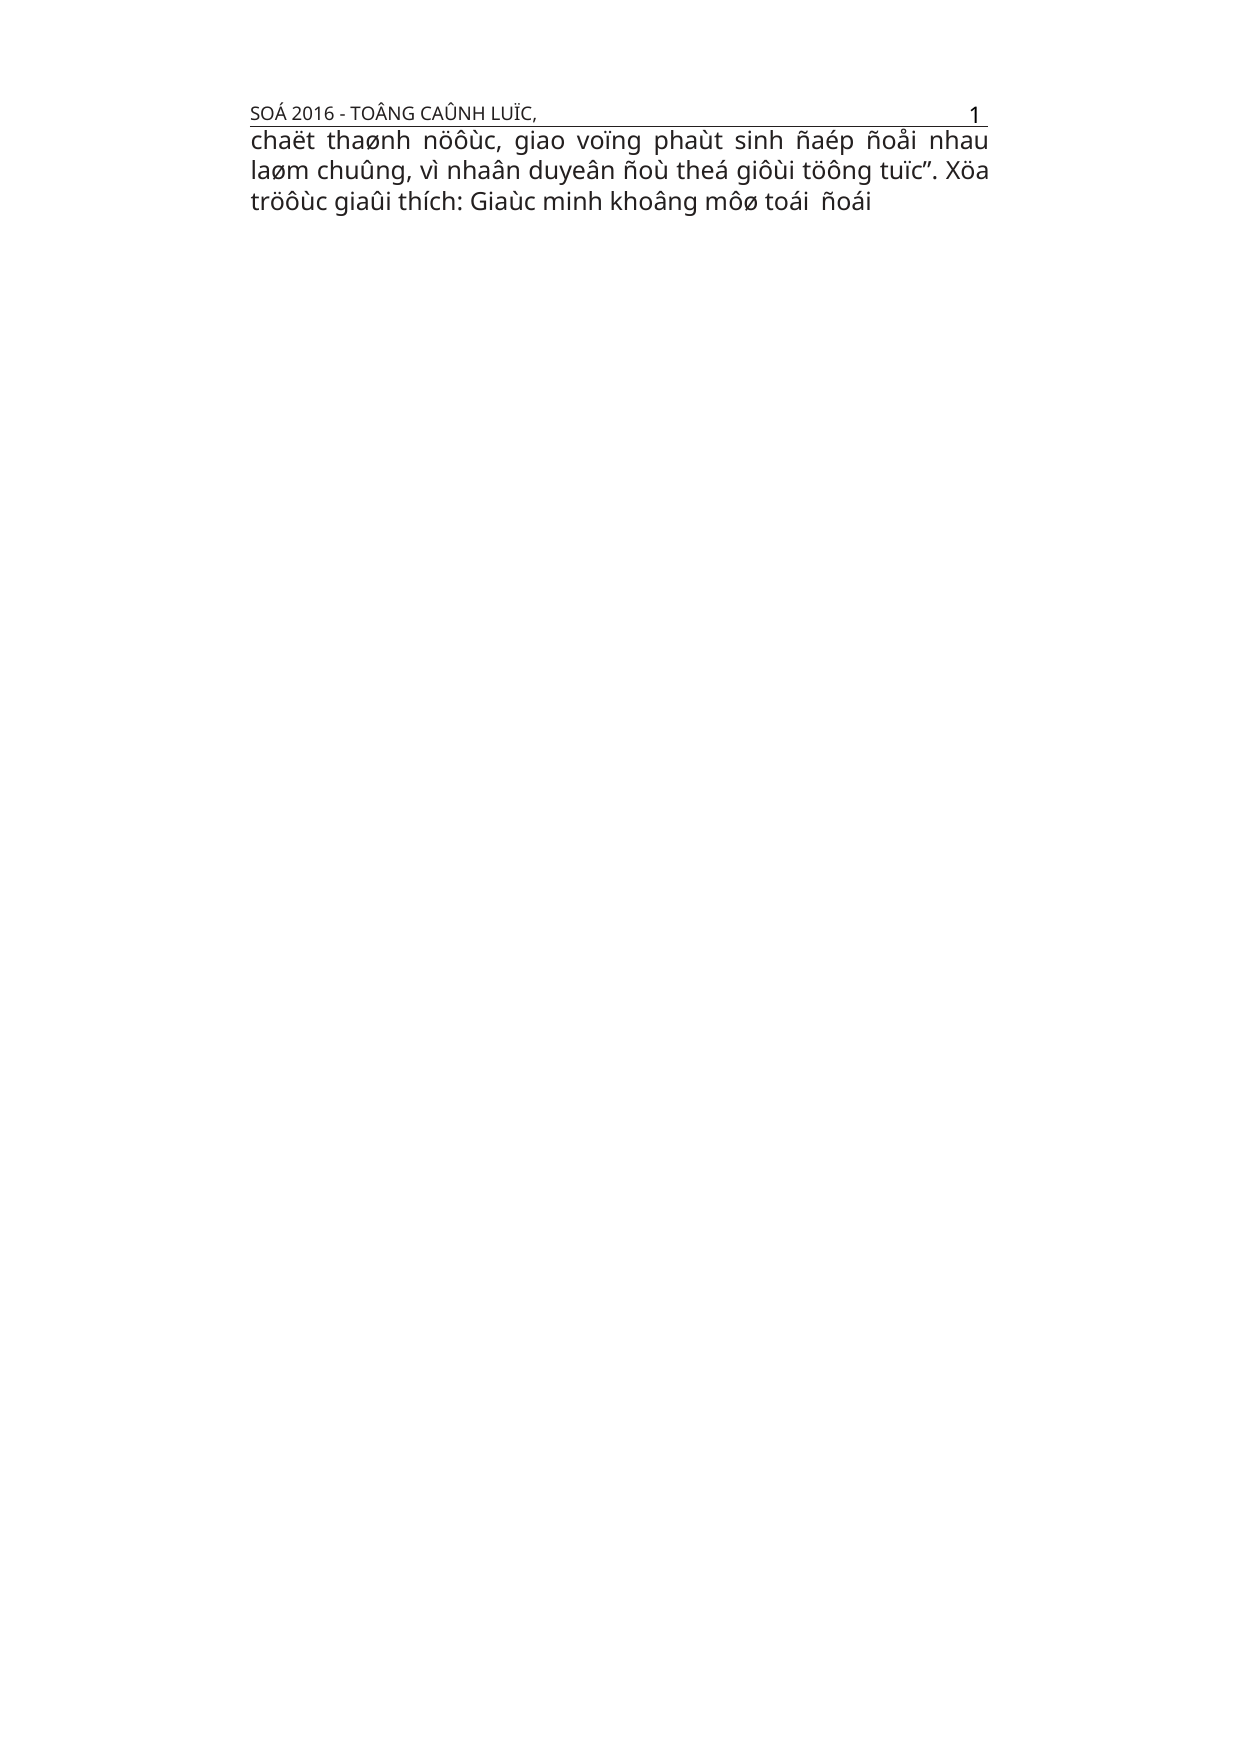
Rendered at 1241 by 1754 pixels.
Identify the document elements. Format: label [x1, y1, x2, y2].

text [250, 125, 990, 218]
